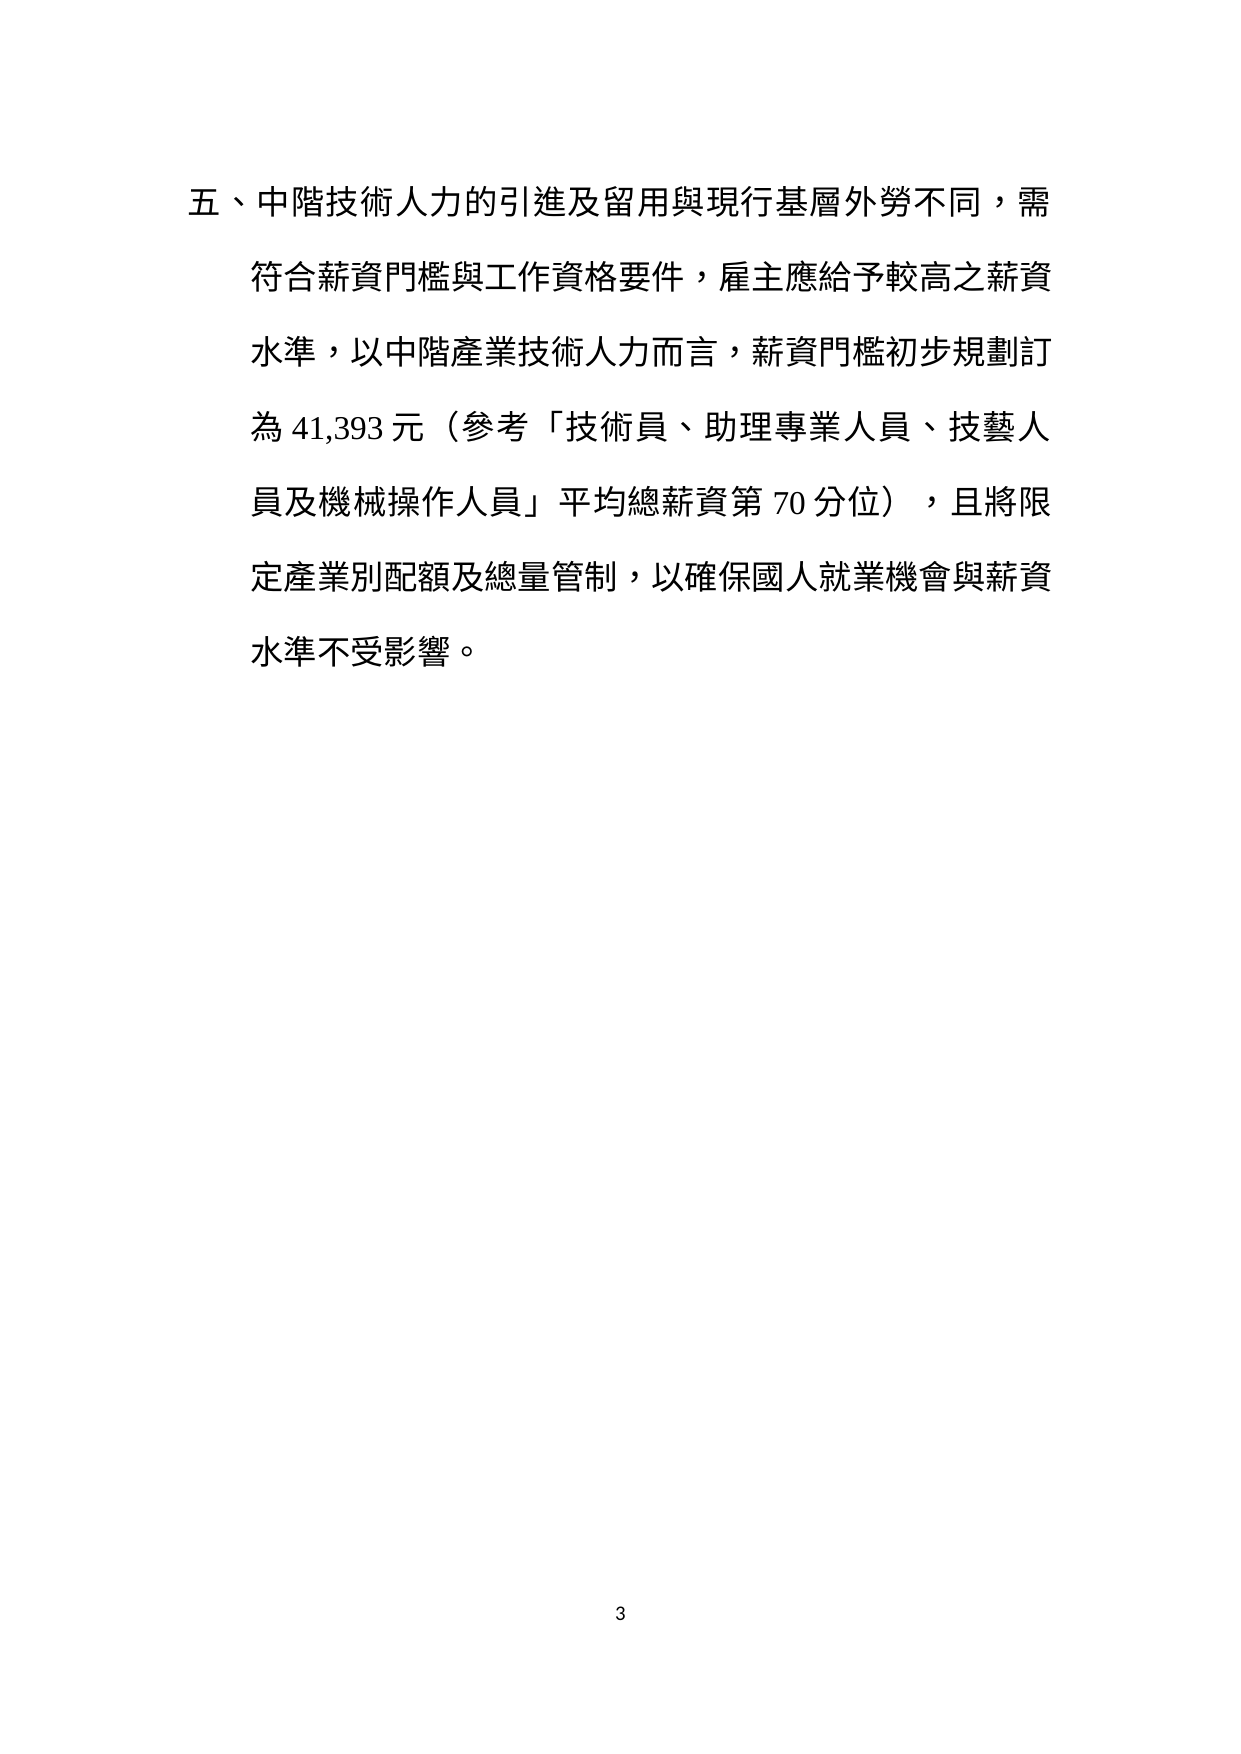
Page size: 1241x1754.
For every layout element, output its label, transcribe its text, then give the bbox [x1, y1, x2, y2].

text 五、中階技術人力的引進及留用與現行基層外勞不同，需符合薪資門檻與工作資格要件，雇主應給予較高之薪資水準，以中階產業技術人力而言，薪資門檻初步規劃訂為41,393元（參考「技術員、助理專業人員、技藝人員及機械操作人員」平均總薪資第70分位），且將限定產業別配額及總量管制，以確保國人就業機會與薪資水準不受影響。 [187, 162, 1053, 687]
